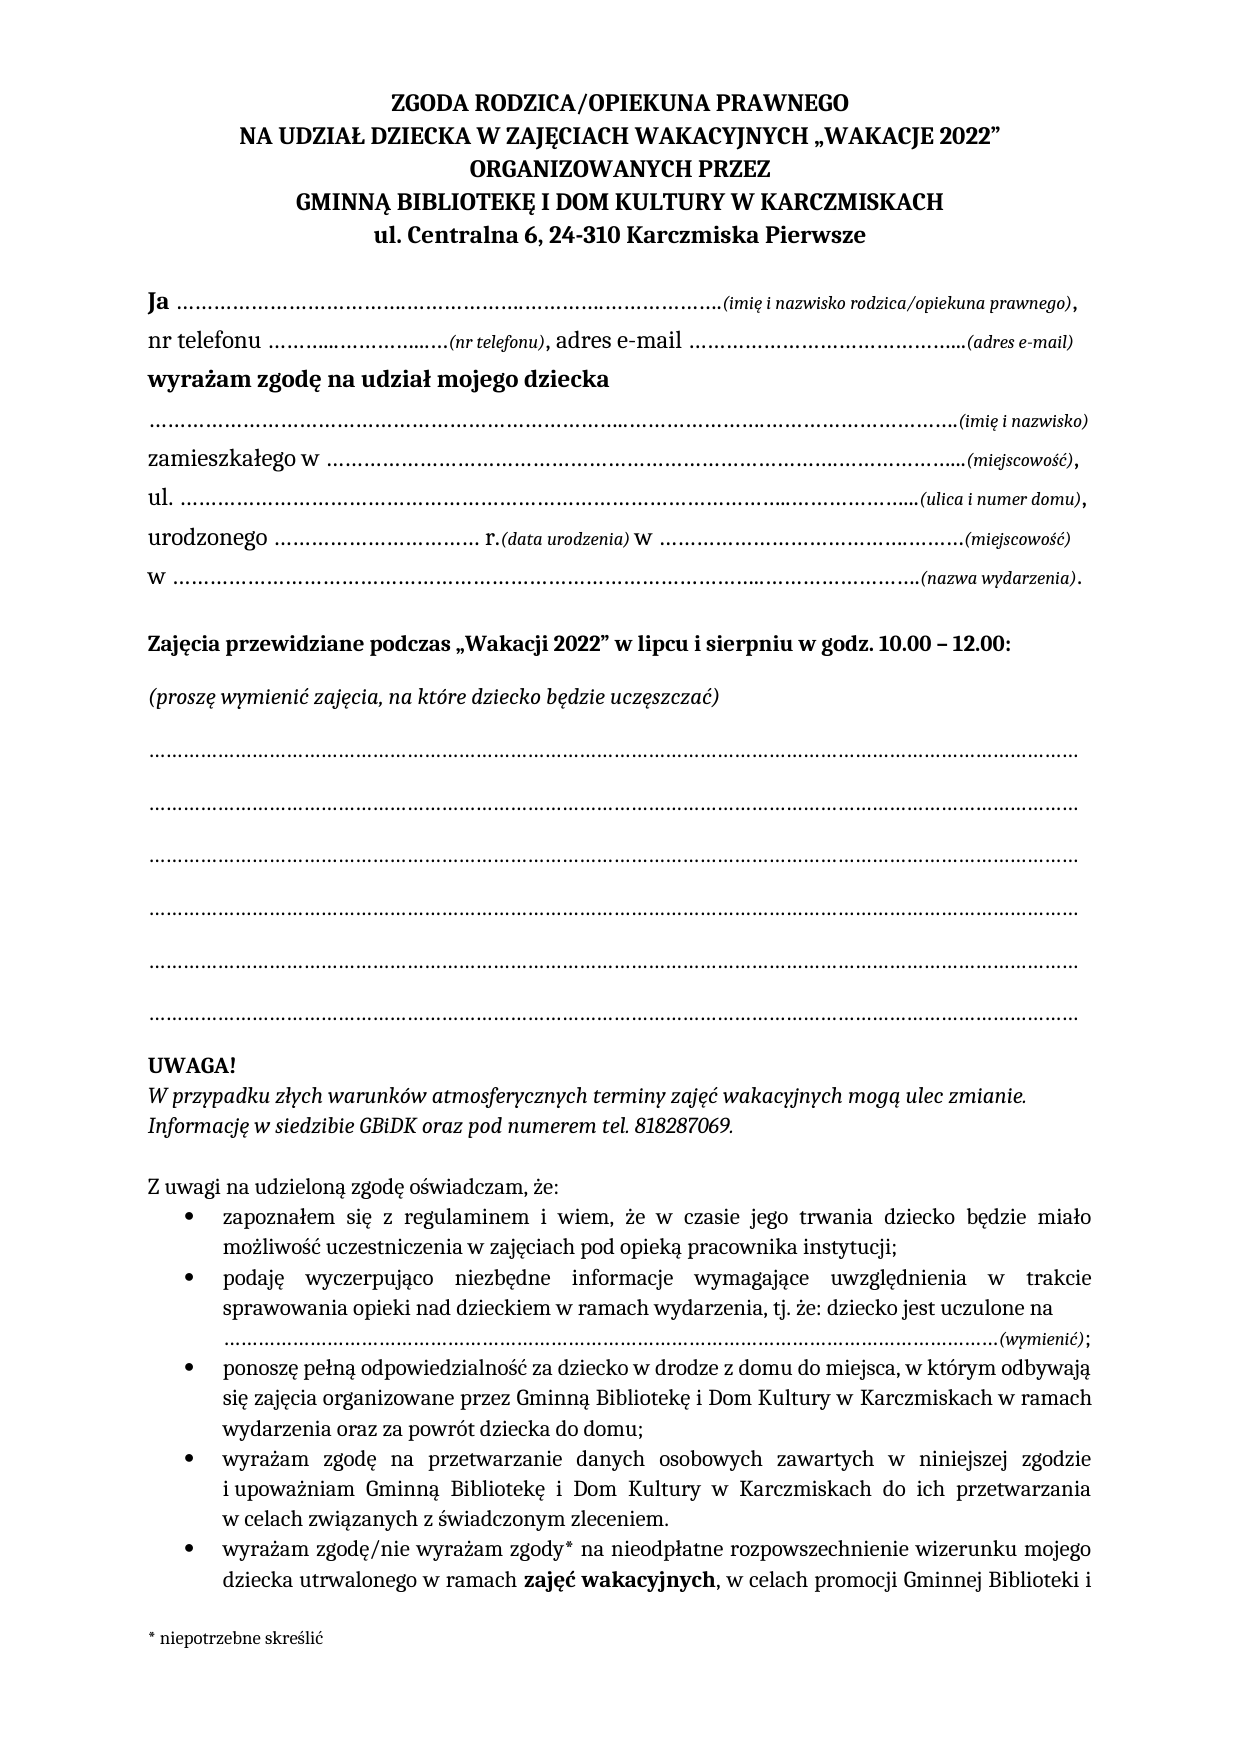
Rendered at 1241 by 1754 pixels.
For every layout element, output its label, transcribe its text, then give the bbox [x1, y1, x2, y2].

text ……………………………………………………………………………………………………………………………………………………………………………………………………………………………………………………………………………………………………………………………………………………………………………………………………………………………………………………………………………………………………………………………………………………………………………………………………………………………………………………………………………………………………………………………………………………………………………………………………………………………………………………………………………………………… [148, 737, 1092, 1026]
text Ja ……………………………….……………….………….……………….(imię i nazwisko rodzica/opiekuna prawnego), [148, 287, 1092, 316]
text …………………………………………………………………..………………….………………………….(imię i nazwisko) [148, 404, 1092, 433]
text Z uwagi na udzieloną zgodę oświadczam, że: [148, 1174, 1092, 1200]
text w …………………………………………………………………………………..…………………….(nazwa wydarzenia). [148, 562, 1092, 590]
text zamieszkałego w ……………………………………………………………………….………………...(miejscowość), [148, 444, 1092, 473]
text urodzonego …………………………… r.(data urodzenia) w ………………………………….………(miejscowość) [148, 522, 1092, 551]
text ul. ……………………………………………………………………………………..………………...(ulica i numer domu), [148, 483, 1092, 512]
text nr telefonu ………...…………...…(nr telefonu), adres e-mail ……………………………………...(adres e-mail) [148, 326, 1092, 355]
list zapoznałem się z regulaminem i wiem, że w czasie jego trwania dziecko będzie miało możliwość uczestniczenia w zajęciach pod opieką pracownika instytucji; [185, 1204, 1092, 1260]
text W przypadku złych warunków atmosferycznych terminy zajęć wakacyjnych mogą ulec zmianie. [148, 1083, 1092, 1109]
list wyrażam zgodę na przetwarzanie danych osobowych zawartych w niniejszej zgodzie i upoważniam Gminną Bibliotekę i Dom Kultury w Karczmiskach do ich przetwarzania w celach związanych z świadczonym zleceniem. [185, 1446, 1092, 1532]
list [185, 1536, 1092, 1593]
text ZGODA RODZICA/OPIEKUNA PRAWNEGO [148, 89, 1092, 117]
text ul. Centralna 6, 24-310 Karczmiska Pierwsze [148, 221, 1092, 249]
text ORGANIZOWANYCH PRZEZ [148, 155, 1092, 183]
text ………………………………………………………………………………………………………………………(wymienić); [223, 1325, 1092, 1351]
text wyrażam zgodę na udział mojego dziecka [148, 365, 1092, 394]
text Informację w siedzibie GBiDK oraz pod numerem tel. 818287069. [148, 1113, 1092, 1139]
list ponoszę pełną odpowiedzialność za dziecko w drodze z domu do miejsca, w którym odbywają się zajęcia organizowane przez Gminną Bibliotekę i Dom Kultury w Karczmiskach w ramach wydarzenia oraz za powrót dziecka do domu; [185, 1355, 1092, 1442]
text UWAGA! [148, 1053, 1092, 1079]
text (proszę wymienić zajęcia, na które dziecko będzie uczęszczać) [148, 684, 1092, 710]
list podaję wyczerpująco niezbędne informacje wymagające uwzględnienia w trakcie sprawowania opieki nad dzieckiem w ramach wydarzenia, tj. że: dziecko jest uczulone na [185, 1264, 1092, 1321]
text NA UDZIAŁ DZIECKA W ZAJĘCIACH WAKACYJNYCH „WAKACJE 2022” [148, 122, 1092, 150]
text Zajęcia przewidziane podczas „Wakacji 2022” w lipcu i sierpniu w godz. 10.00 – 12.00: [148, 631, 1092, 657]
text GMINNĄ BIBLIOTEKĘ I DOM KULTURY W KARCZMISKACH [148, 188, 1092, 216]
